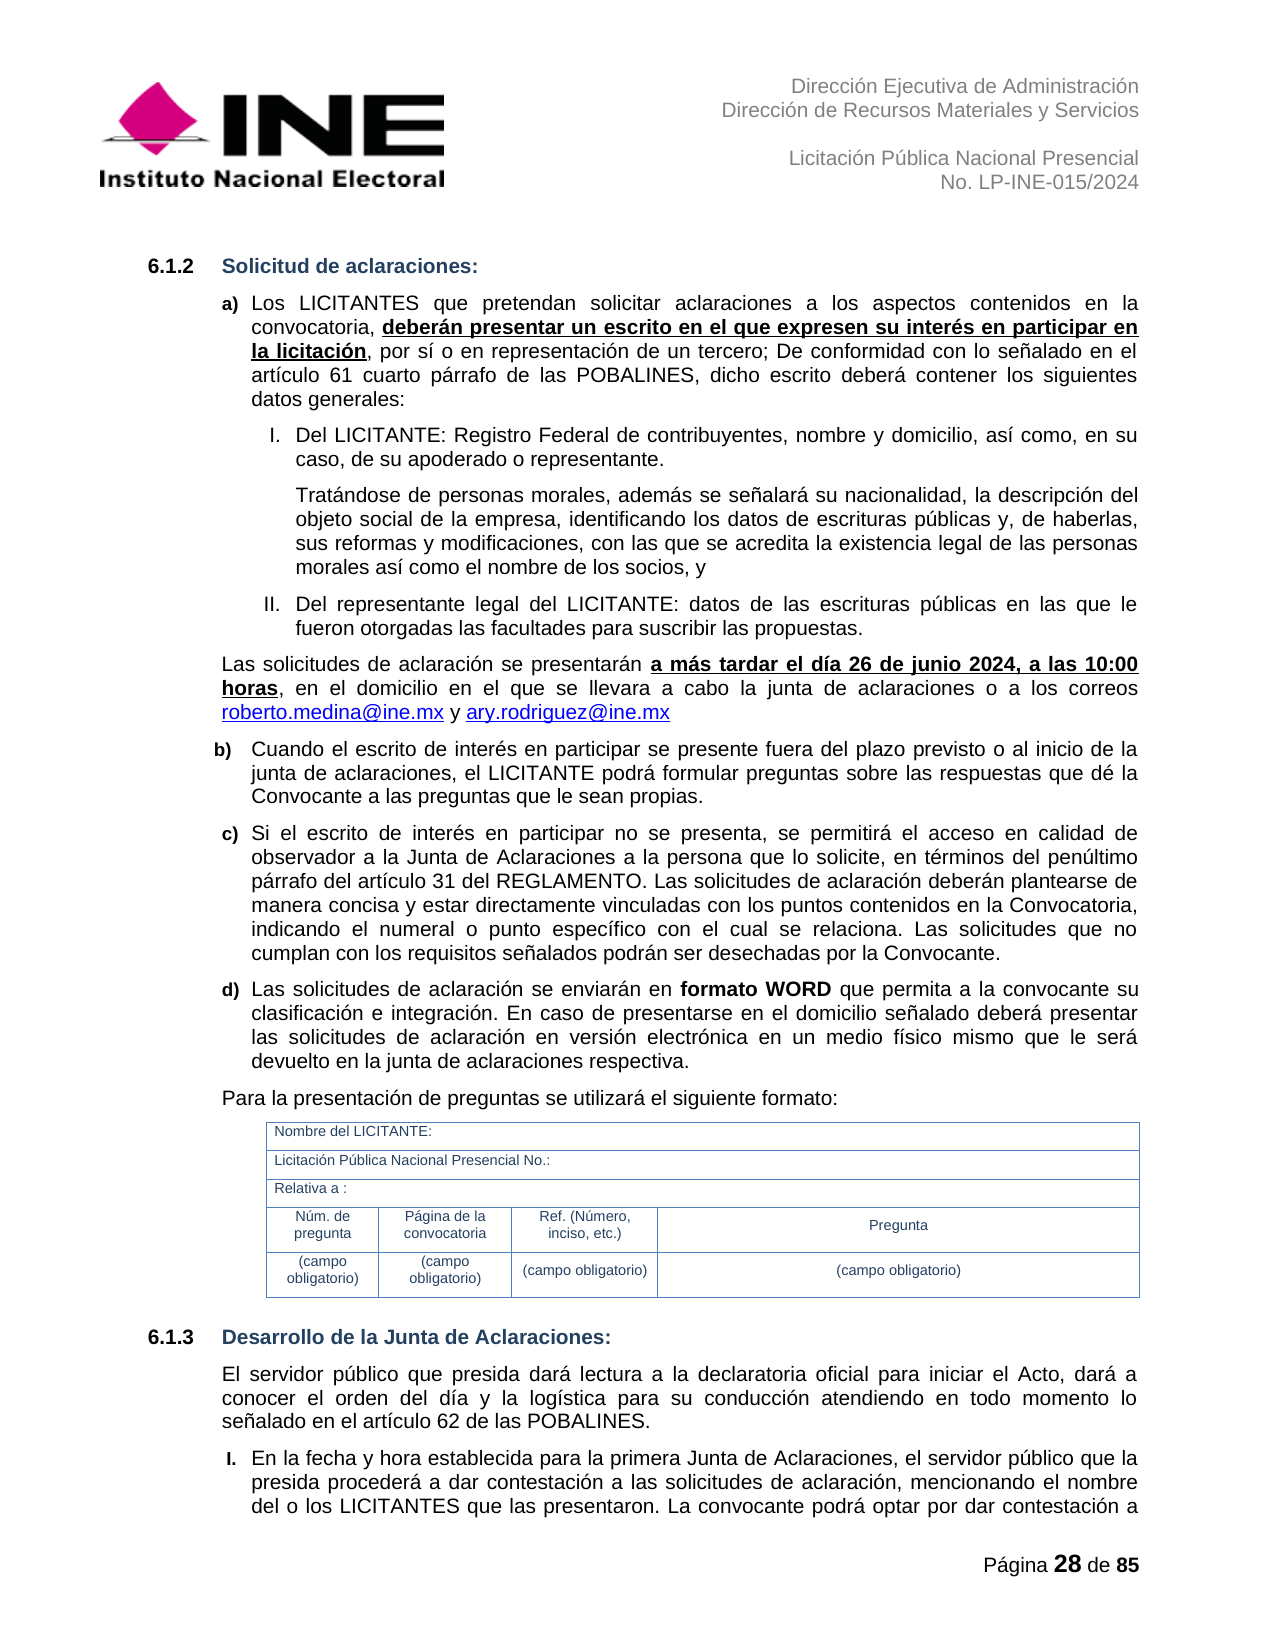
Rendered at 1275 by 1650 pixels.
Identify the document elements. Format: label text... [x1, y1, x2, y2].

table_header Nombre del LICITANTE: [267, 1123, 1139, 1150]
list Del LICITANTE: Registro Federal de contribuyentes, nombre y domicilio, así como, en su caso, de su apoderado o representante. [281, 423, 1139, 471]
list Los LICITANTES que pretendan solicitar aclaraciones a los aspectos contenidos en la convocatoria, deberán presentar un escrito en el que expresen su interés en participar en la licitación, por sí o en representación de un tercero; De conformidad con lo señalado en el artículo 61 cuarto párrafo de las POBALINES, dicho escrito deberá contener los siguientes datos generales: [222, 291, 1139, 410]
subtitle 6.1.3 Desarrollo de la Junta de Aclaraciones: [148, 1325, 1139, 1349]
text Para la presentación de preguntas se utilizará el siguiente formato: [222, 1085, 1139, 1109]
picture [100, 82, 444, 187]
list Del representante legal del LICITANTE: datos de las escrituras públicas en las que le fueron otorgadas las facultades para suscribir las propuestas. [281, 592, 1139, 639]
table_cell Pregunta [658, 1208, 1139, 1252]
table_cell Relativa a : [267, 1180, 1139, 1207]
list Cuando el escrito de interés en participar se presente fuera del plazo previsto o al inicio de la junta de aclaraciones, el LICITANTE podrá formular preguntas sobre las respuestas que dé la Convocante a las preguntas que le sean propias. [214, 736, 1139, 808]
subtitle 6.1.2 Solicitud de aclaraciones: [148, 254, 1139, 278]
text El servidor público que presida dará lectura a la declaratoria oficial para iniciar el Acto, dará a conocer el orden del día y la logística para su conducción atendiendo en todo momento lo señalado en el artículo 62 de las POBALINES. [222, 1361, 1139, 1433]
table_cell (campo obligatorio) [512, 1253, 657, 1297]
table_cell (campo obligatorio) [267, 1253, 378, 1297]
table_cell (campo obligatorio) [658, 1253, 1139, 1297]
table_cell Licitación Pública Nacional Presencial No.: [267, 1151, 1139, 1178]
text Tratándose de personas morales, además se señalará su nacionalidad, la descripción del objeto social de la empresa, identificando los datos de escrituras públicas y, de haberlas, sus reformas y modificaciones, con las que se acredita la existencia legal de las personas morales así como el nombre de los socios, y [281, 483, 1139, 579]
table_cell Página de la convocatoria [379, 1208, 511, 1252]
list Las solicitudes de aclaración se enviarán en formato WORD que permita a la convocante su clasificación e integración. En caso de presentarse en el domicilio señalado deberá presentar las solicitudes de aclaración en versión electrónica en un medio físico mismo que le será devuelto en la junta de aclaraciones respectiva. [222, 977, 1139, 1073]
table_cell (campo obligatorio) [379, 1253, 511, 1297]
list Si el escrito de interés en participar no se presenta, se permitirá el acceso en calidad de observador a la Junta de Aclaraciones a la persona que lo solicite, en términos del penúltimo párrafo del artículo 31 del REGLAMENTO. Las solicitudes de aclaración deberán plantearse de manera concisa y estar directamente vinculadas con los puntos contenidos en la Convocatoria, indicando el numeral o punto específico con el cual se relaciona. Las solicitudes que no cumplan con los requisitos señalados podrán ser desechadas por la Convocante. [222, 821, 1139, 964]
text Las solicitudes de aclaración se presentarán a más tardar el día 26 de junio 2024, a las 10:00 horas, en el domicilio en el que se llevara a cabo la junta de aclaraciones o a los correos roberto.medina@ine.mx y ary.rodriguez@ine.mx [221, 652, 1139, 724]
table_cell Ref. (Número, inciso, etc.) [512, 1208, 657, 1252]
table_cell Núm. de pregunta [267, 1208, 378, 1252]
